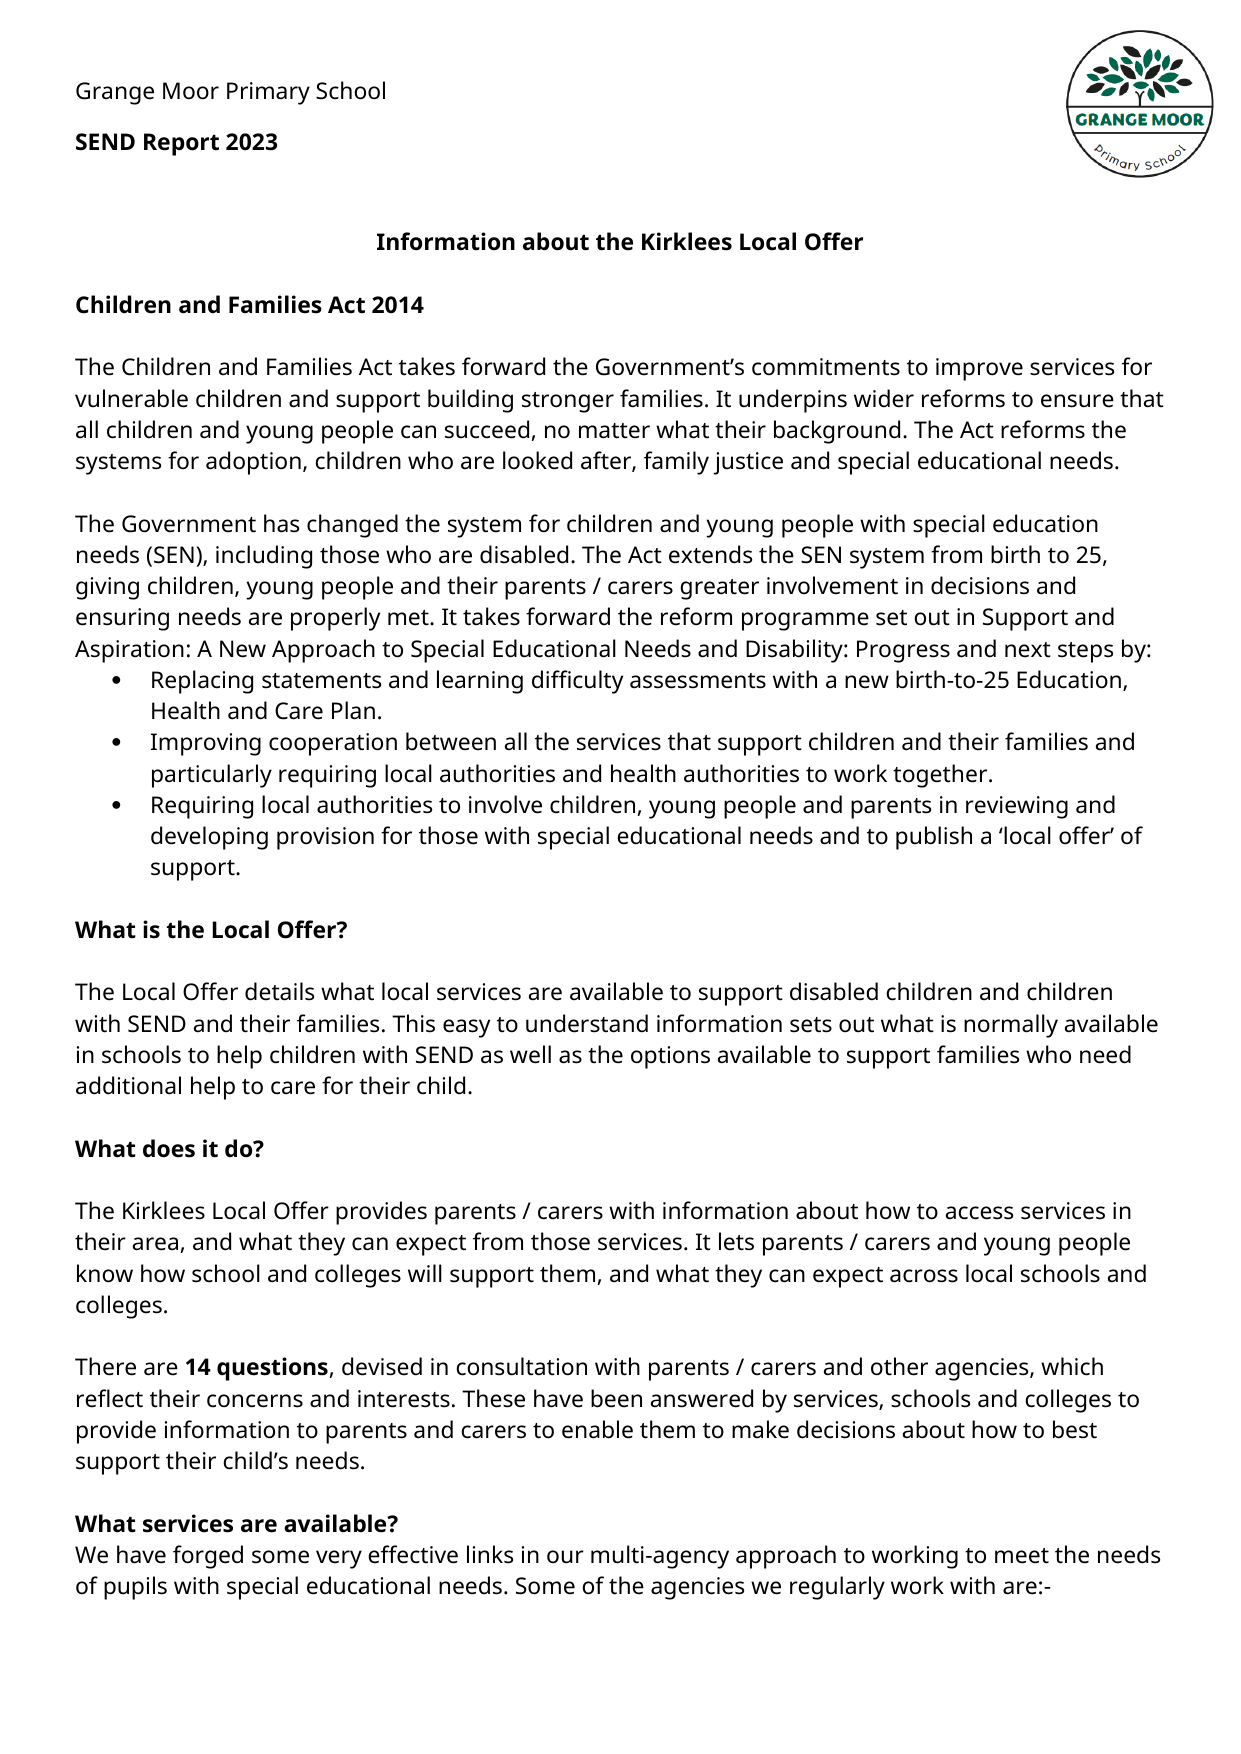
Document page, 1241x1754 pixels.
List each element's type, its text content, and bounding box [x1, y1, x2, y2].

text What is the Local Offer? [75, 914, 1165, 945]
text Grange Moor Primary School [75, 75, 1055, 106]
text Children and Families Act 2014 [75, 289, 1165, 320]
text The Children and Families Act takes forward the Government’s commitments to improve services for vulnerable children and support building stronger families. It underpins wider reforms to ensure that all children and young people can succeed, no matter what their background. The Act reforms the systems for adoption, children who are looked after, family justice and special educational needs. [75, 351, 1165, 476]
text The Kirklees Local Offer provides parents / carers with information about how to access services in their area, and what they can expect from those services. It lets parents / carers and young people know how school and colleges will support them, and what they can expect across local schools and colleges. [75, 1195, 1165, 1320]
list Requiring local authorities to involve children, young people and parents in reviewing and developing provision for those with special educational needs and to publish a ‘local offer’ of support. [112, 789, 1165, 882]
text SEND Report 2023 [75, 125, 1055, 157]
text Information about the Kirklees Local Offer [75, 226, 1165, 257]
text What does it do? [75, 1132, 1165, 1164]
list Improving cooperation between all the services that support children and their families and particularly requiring local authorities and health authorities to work together. [112, 726, 1165, 789]
list Replacing statements and learning difficulty assessments with a new birth-to-25 Education, Health and Care Plan. [112, 664, 1165, 726]
text The Local Offer details what local services are available to support disabled children and children with SEND and their families. This easy to understand information sets out what is normally available in schools to help children with SEND as well as the options available to support families who need additional help to care for their child. [75, 976, 1165, 1101]
text The Government has changed the system for children and young people with special education needs (SEN), including those who are disabled. The Act extends the SEN system from birth to 25, giving children, young people and their parents / carers greater involvement in decisions and ensuring needs are properly met. It takes forward the reform programme set out in Support and Aspiration: A New Approach to Special Educational Needs and Disability: Progress and next steps by: [75, 507, 1165, 664]
text What services are available? [75, 1507, 1165, 1539]
picture [1055, 22, 1222, 186]
text There are 14 questions, devised in consultation with parents / carers and other agencies, which reflect their concerns and interests. These have been answered by services, schools and colleges to provide information to parents and carers to enable them to make decisions about how to best support their child’s needs. [75, 1351, 1165, 1476]
text We have forged some very effective links in our multi-agency approach to working to meet the needs of pupils with special educational needs. Some of the agencies we regularly work with are:- [75, 1539, 1165, 1601]
